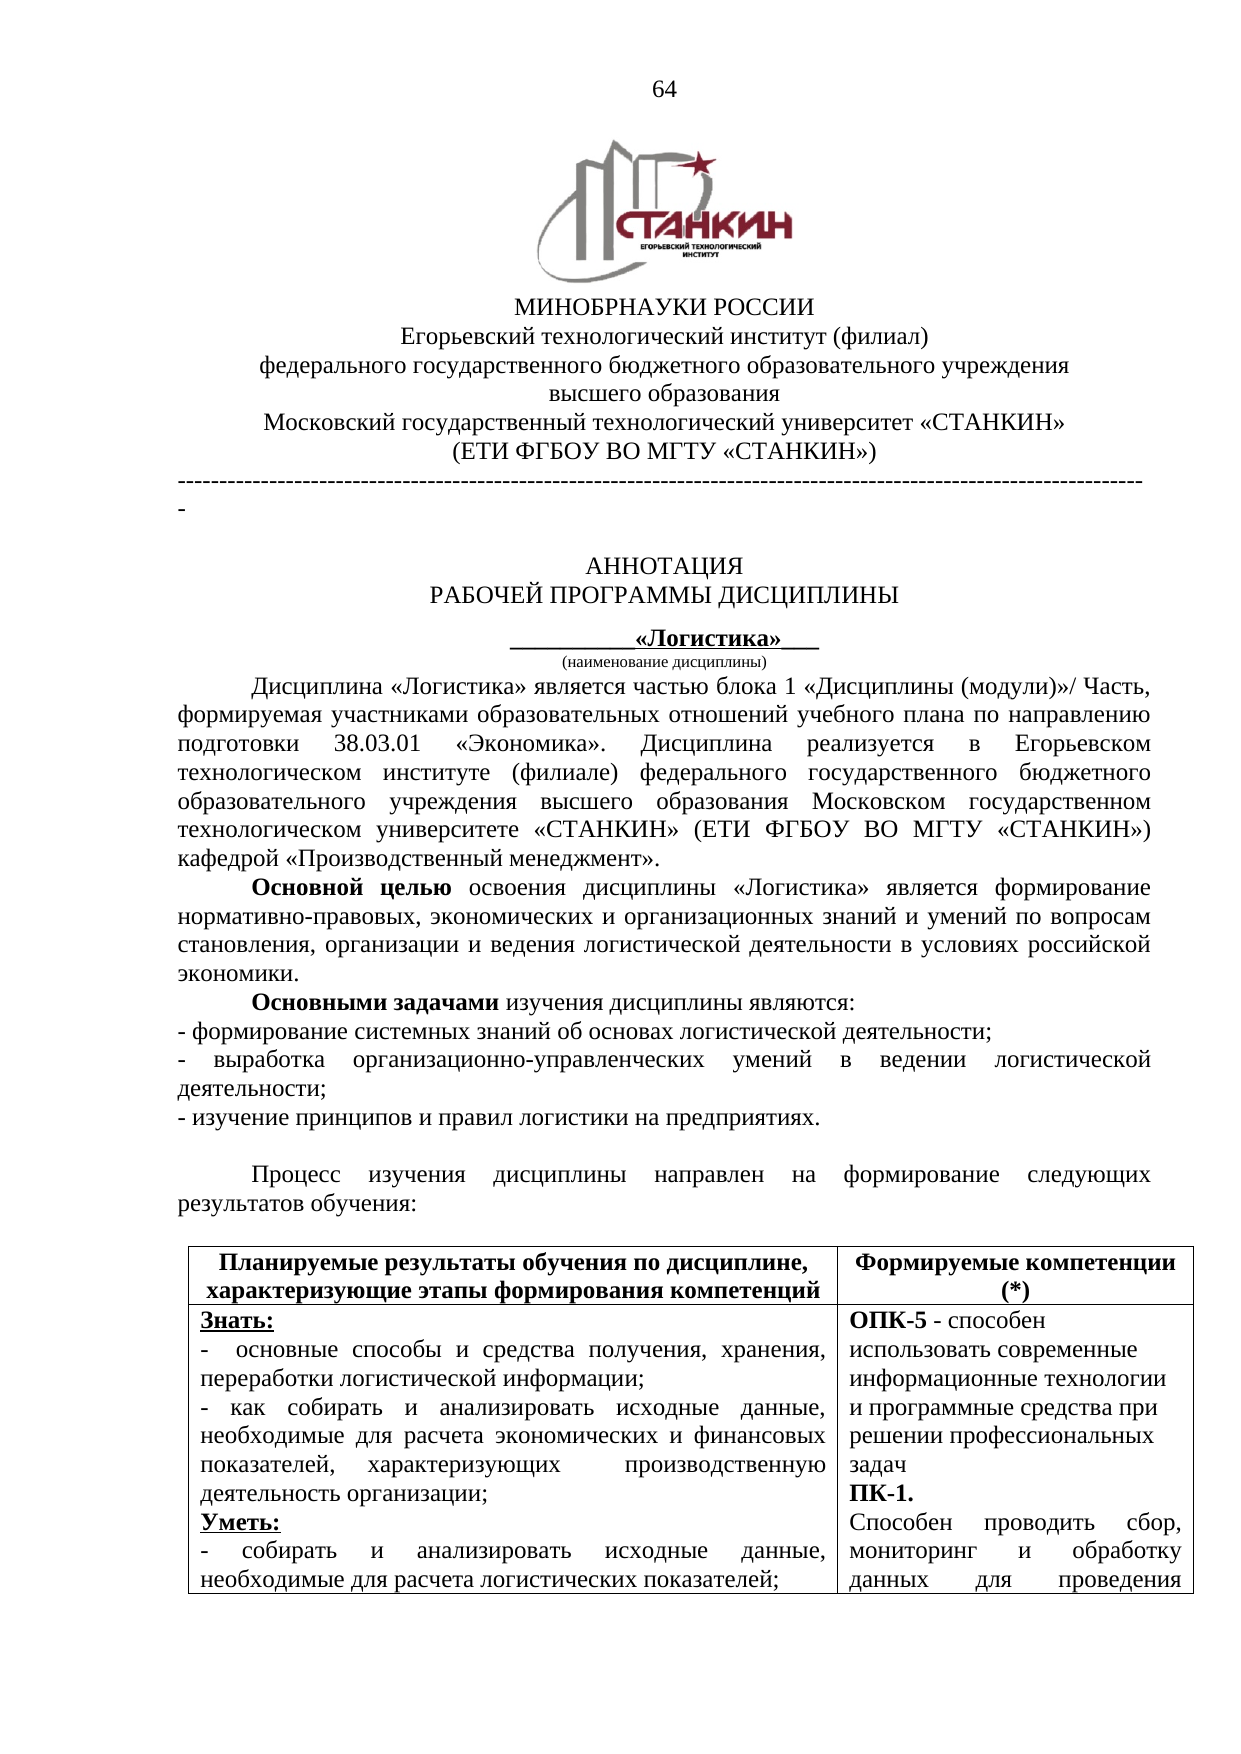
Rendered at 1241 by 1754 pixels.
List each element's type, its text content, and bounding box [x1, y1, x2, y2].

table_header Формируемые компетенции (*) [838, 1247, 1193, 1304]
picture [521, 131, 808, 293]
text АННОТАЦИЯ [177, 551, 1152, 580]
text Основной целью освоения дисциплины «Логистика» является формирование нормативно-правовых, экономических и организационных знаний и умений по вопросам становления, организации и ведения логистической деятельности в условиях российской экономики. [177, 872, 1152, 987]
text Дисциплина «Логистика» является частью блока 1 «Дисциплины (модули)»/ Часть, формируемая участниками образовательных отношений учебного плана по направлению подготовки 38.03.01 «Экономика». Дисциплина реализуется в Егорьевском технологическом институте (филиале) федерального государственного бюджетного образовательного учреждения высшего образования Московском государственном технологическом университете «СТАНКИН» (ЕТИ ФГБОУ ВО МГТУ «СТАНКИН») кафедрой «Производственный менеджмент». [177, 671, 1152, 872]
text федерального государственного бюджетного образовательного учреждения [177, 350, 1152, 378]
text Процесс изучения дисциплины направлен на формирование следующих результатов обучения: [177, 1159, 1152, 1217]
text Егорьевский технологический институт (филиал) [177, 321, 1152, 350]
table_header Планируемые результаты обучения по дисциплине, характеризующие этапы формирования компетенций [189, 1247, 837, 1304]
text - изучение принципов и правил логистики на предприятиях. [177, 1102, 1152, 1131]
text __________«Логистика»___ [177, 623, 1152, 652]
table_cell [838, 1305, 1193, 1593]
text --------------------------------------------------------------------------------------------------------------------- [177, 465, 1152, 522]
text (ЕТИ ФГБОУ ВО МГТУ «СТАНКИН») [177, 436, 1152, 465]
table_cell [189, 1305, 837, 1593]
text - выработка организационно-управленческих умений в ведении логистической деятельности; [177, 1044, 1152, 1102]
text (наименование дисциплины) [177, 652, 1152, 671]
list Основными задачами изучения дисциплины являются: [177, 987, 1152, 1016]
text - формирование системных знаний об основах логистической деятельности; [177, 1016, 1152, 1044]
text РАБОЧЕЙ ПРОГРАММЫ ДИСЦИПЛИНЫ [177, 580, 1152, 608]
text высшего образования [177, 378, 1152, 407]
text Московский государственный технологический университет «СТАНКИН» [177, 407, 1152, 436]
text МИНОБРНАУКИ РОССИИ [177, 292, 1152, 321]
